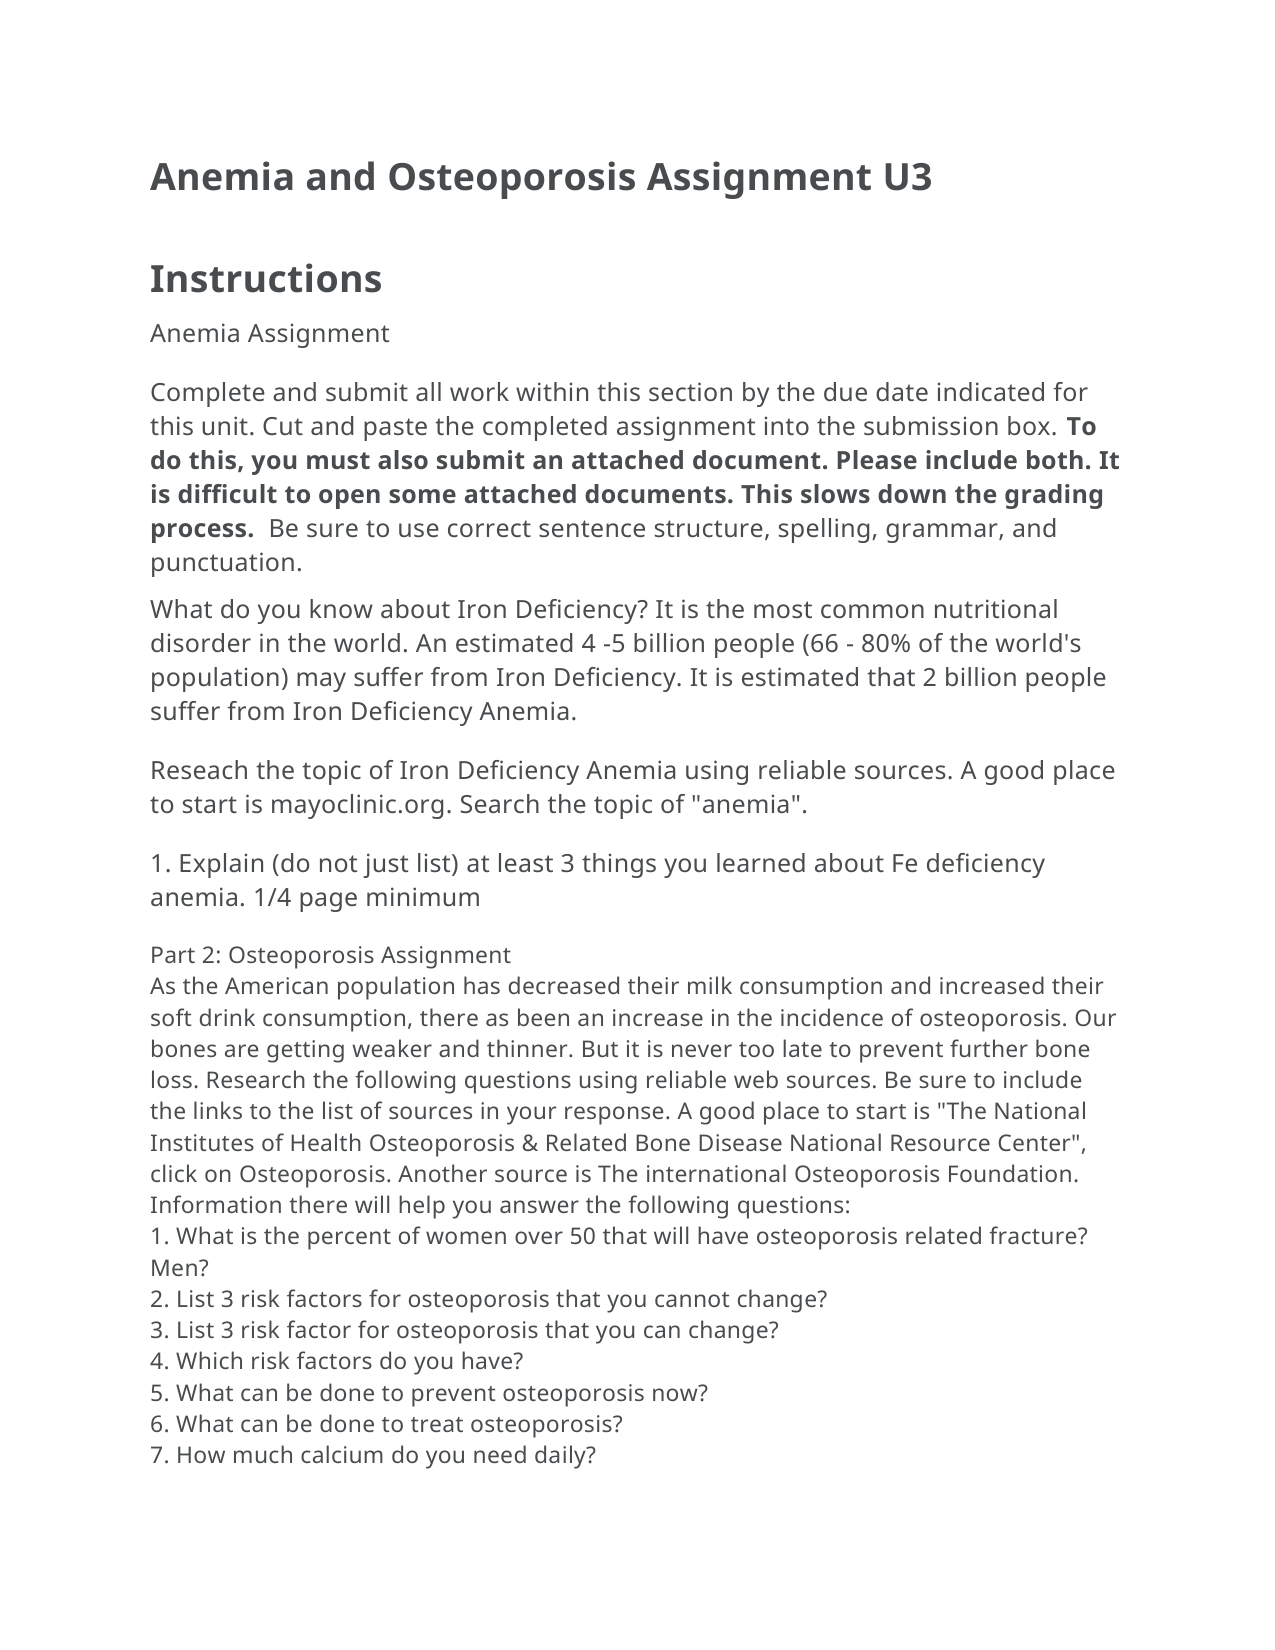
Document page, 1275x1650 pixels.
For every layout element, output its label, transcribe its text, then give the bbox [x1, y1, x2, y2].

text 6. What can be done to treat osteoporosis? [150, 1408, 1125, 1439]
text 2. List 3 risk factors for osteoporosis that you cannot change? [150, 1283, 1125, 1314]
text Reseach the topic of Iron Deficiency Anemia using reliable sources. A good place to start is mayoclinic.org. Search the topic of "anemia". [150, 753, 1125, 821]
text 3. List 3 risk factor for osteoporosis that you can change? [150, 1314, 1125, 1345]
text Anemia and Osteoporosis Assignment U3 [150, 150, 1116, 201]
text 7. How much calcium do you need daily? [150, 1439, 1125, 1470]
text What do you know about Iron Deficiency? It is the most common nutritional disorder in the world. An estimated 4 -5 billion people (66 - 80% of the world's population) may suffer from Iron Deficiency. It is estimated that 2 billion people suffer from Iron Deficiency Anemia. [150, 592, 1125, 728]
text Instructions [150, 252, 1116, 303]
text Complete and submit all work within this section by the due date indicated for this unit. Cut and paste the completed assignment into the submission box. To do this, you must also submit an attached document. Please include both. It is difficult to open some attached documents. This slows down the grading process. Be sure to use correct sentence structure, spelling, grammar, and punctuation. [150, 375, 1125, 579]
text Part 2: Osteoporosis Assignment [150, 939, 1125, 970]
text 1. What is the percent of women over 50 that will have osteoporosis related fracture? Men? [150, 1220, 1125, 1283]
text As the American population has decreased their milk consumption and increased their soft drink consumption, there as been an increase in the incidence of osteoporosis. Our bones are getting weaker and thinner. But it is never too late to prevent further bone loss. Research the following questions using reliable web sources. Be sure to include the links to the list of sources in your response. A good place to start is "The National Institutes of Health Osteoporosis & Related Bone Disease National Resource Center", click on Osteoporosis. Another source is The international Osteoporosis Foundation. Information there will help you answer the following questions: [150, 970, 1125, 1220]
text Anemia Assignment [150, 316, 1125, 350]
text 4. Which risk factors do you have? [150, 1345, 1125, 1377]
text 5. What can be done to prevent osteoporosis now? [150, 1377, 1125, 1408]
text 1. Explain (do not just list) at least 3 things you learned about Fe deficiency anemia. 1/4 page minimum [150, 846, 1125, 914]
